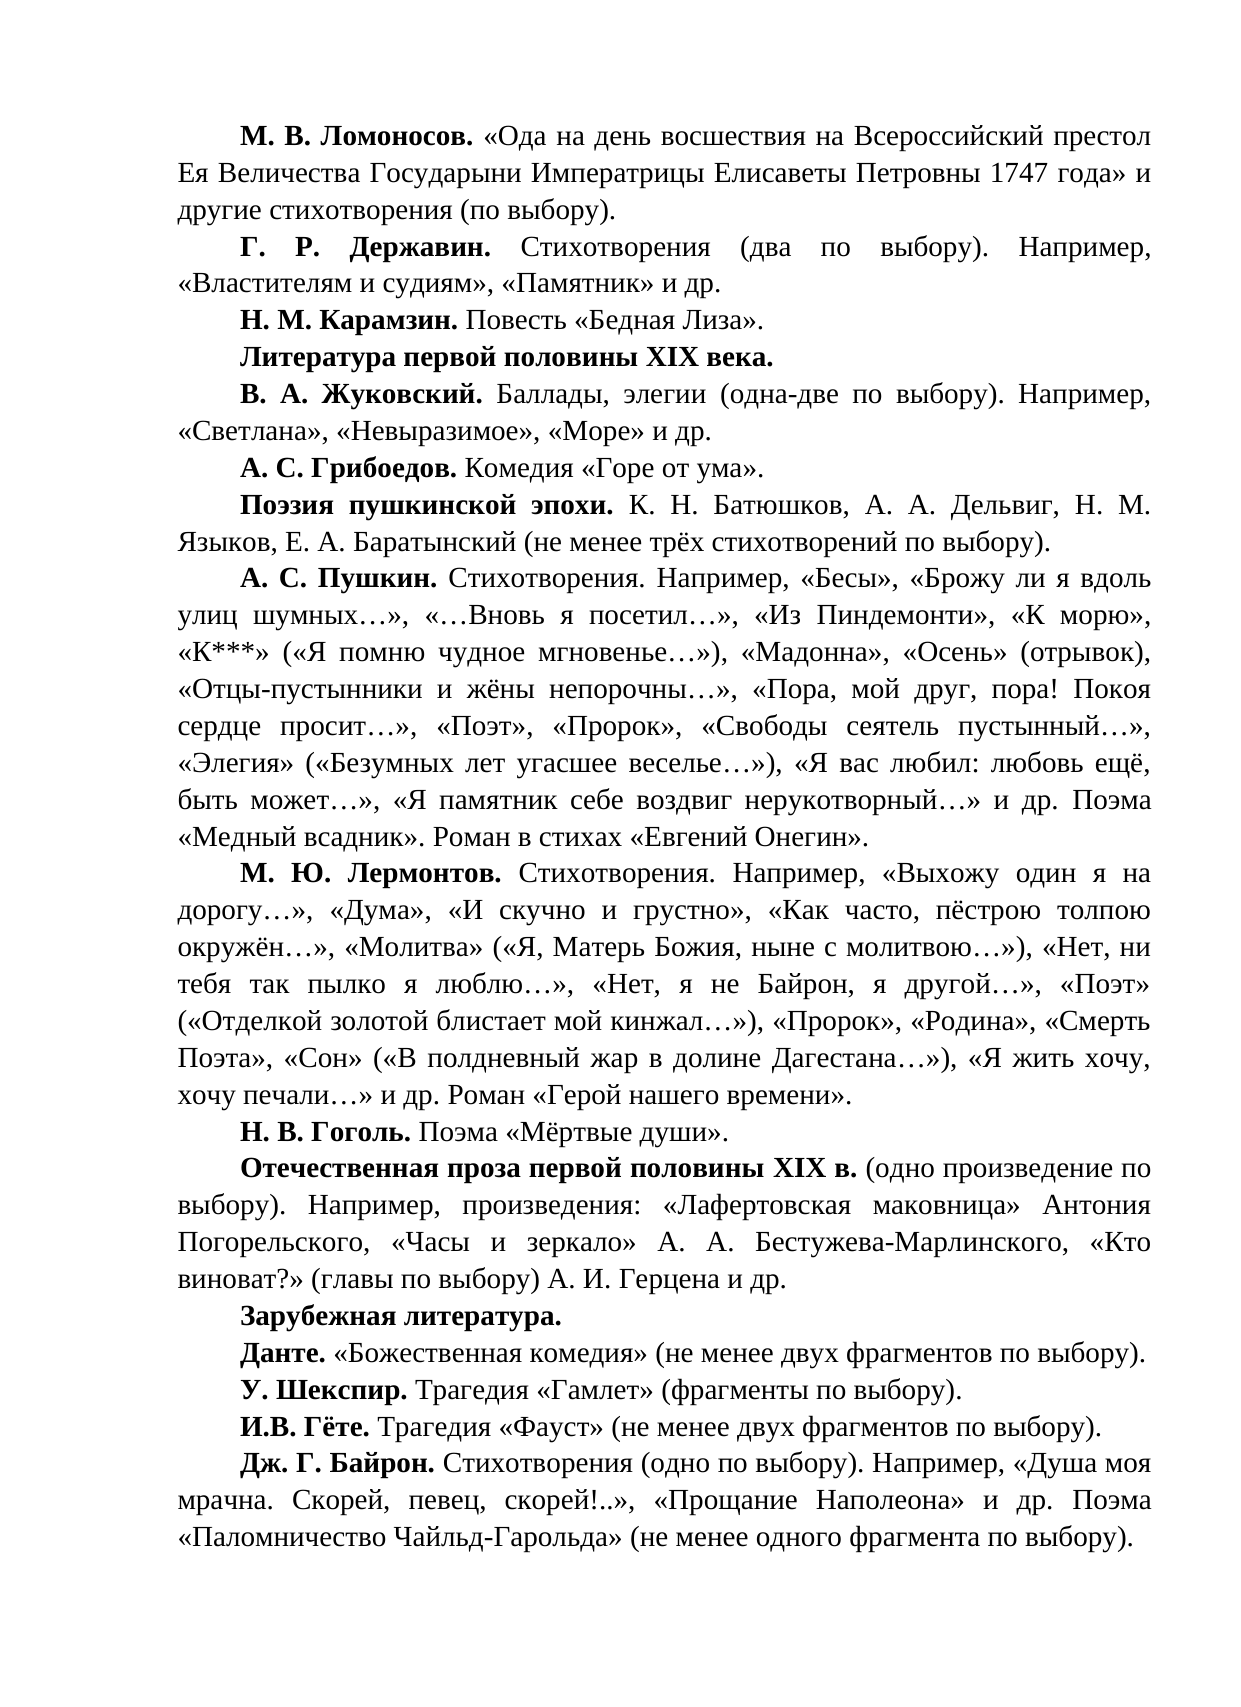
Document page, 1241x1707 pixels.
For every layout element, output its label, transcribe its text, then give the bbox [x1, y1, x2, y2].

text Зарубежная литература. [177, 1298, 1152, 1332]
text Отечественная проза первой половины XIX в. ‌(одно произведение по выбору). Например, произведения: «Лафертовская маковница» Антония Погорельского, «Часы и зеркало» А. А. Бестужева-Марлинского, «Кто виноват?» (главы по выбору) А. И. Герцена и др.‌‌ [177, 1151, 1152, 1295]
text Поэзия пушкинской эпохи. ‌К. Н. Батюшков, А. А. Дельвиг, Н. М. Языков, Е. А. Баратынский (не менее трёх стихотворений по выбору).‌‌ [177, 487, 1152, 557]
text Литература первой половины XIX века. [177, 339, 1152, 373]
text М. Ю. Лермонтов. Стихотворения. ‌Например, «Выхожу один я на дорогу…», «Дума», «И скучно и грустно», «Как часто, пёстрою толпою окружён…», «Молитва» («Я, Матерь Божия, ныне с молитвою…»), «Нет, ни тебя так пылко я люблю…», «Нет, я не Байрон, я другой…», «Поэт» («Отделкой золотой блистает мой кинжал…»), «Пророк», «Родина», «Смерть Поэта», «Сон» («В полдневный жар в долине Дагестана…»), «Я жить хочу, хочу печали…» и др.‌‌ Роман «Герой нашего времени». [177, 856, 1152, 1110]
text И.В. Гёте. Трагедия «Фауст» ‌(не менее двух фрагментов по выбору).‌‌ [177, 1409, 1152, 1442]
text Г. Р. Державин. Стихотворения ‌(два по выбору). Например, «Властителям и судиям», «Памятник» и др.‌‌ [177, 229, 1152, 299]
text В. А. Жуковский. Баллады, элегии ‌(одна-две по выбору). Например, «Светлана», «Невыразимое», «Море» и др.‌‌ [177, 376, 1152, 447]
text М. В. Ломоносов. «Ода на день восшествия на Всероссийский престол Ея Величества Государыни Императрицы Елисаветы Петровны 1747 года» и другие стихотворения ‌(по выбору).‌‌ [177, 118, 1152, 225]
text А. С. Пушкин. Стихотворения. ‌Например, «Бесы», «Брожу ли я вдоль улиц шумных…», «…Вновь я посетил…», «Из Пиндемонти», «К морю», «К***» («Я помню чудное мгновенье…»), «Мадонна», «Осень» (отрывок), «Отцы-пустынники и жёны непорочны…», «Пора, мой друг, пора! Покоя сердце просит…», «Поэт», «Пророк», «Свободы сеятель пустынный…», «Элегия» («Безумных лет угасшее веселье…»), «Я вас любил: любовь ещё, быть может…», «Я памятник себе воздвиг нерукотворный…» и др.‌‌ Поэма «Медный всадник». Роман в стихах «Евгений Онегин». [177, 561, 1152, 852]
text У. Шекспир. Трагедия «Гамлет» ‌(фрагменты по выбору).‌‌ [177, 1372, 1152, 1405]
text А. С. Грибоедов. Комедия «Горе от ума». [177, 450, 1152, 483]
text Н. М. Карамзин. Повесть «Бедная Лиза». [177, 302, 1152, 336]
text Дж. Г. Байрон. Стихотворения ‌(одно по выбору). Например, «Душа моя мрачна. Скорей, певец, скорей!..», «Прощание Наполеона» и др.‌‌ Поэма «Паломничество Чайльд-Гарольда» ‌(не менее одного фрагмента по выбору).‌‌ [177, 1446, 1152, 1553]
text Данте. «Божественная комедия» ‌(не менее двух фрагментов по выбору).‌‌ [177, 1335, 1152, 1368]
text Н. В. Гоголь. Поэма «Мёртвые души». [177, 1114, 1152, 1147]
